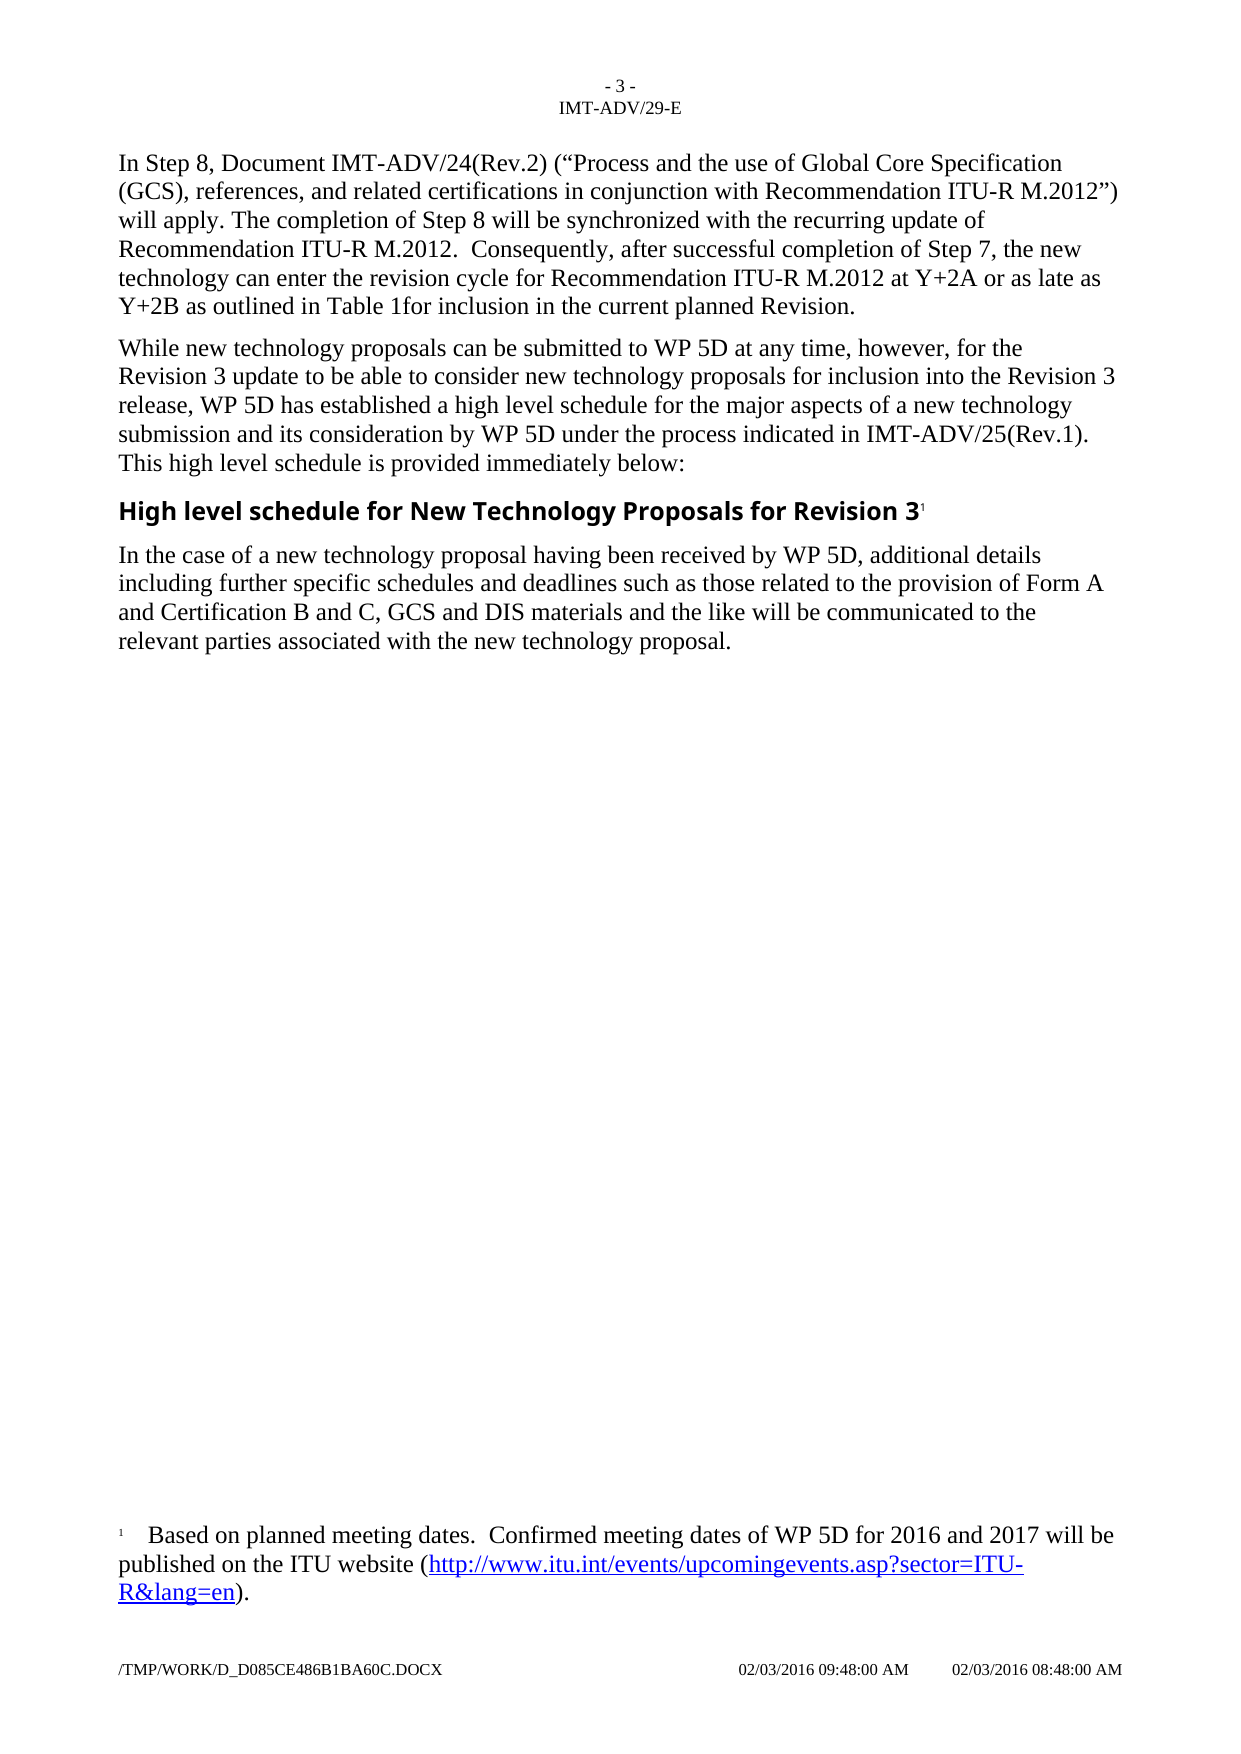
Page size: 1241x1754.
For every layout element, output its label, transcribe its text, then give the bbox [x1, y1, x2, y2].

text In the case of a new technology proposal having been received by WP 5D, additional details including further specific schedules and deadlines such as those related to the provision of Form A and Certification B and C, GCS and DIS materials and the like will be communicated to the relevant parties associated with the new technology proposal. [118, 540, 1122, 655]
text While new technology proposals can be submitted to WP 5D at any time, however, for the Revision 3 update to be able to consider new technology proposals for inclusion into the Revision 3 release, WP 5D has established a high level schedule for the major aspects of a new technology submission and its consideration by WP 5D under the process indicated in IMT-ADV/25(Rev.1). This high level schedule is provided immediately below: [118, 333, 1122, 476]
text In Step 8, Document IMT-ADV/24(Rev.2) (“Process and the use of Global Core Specification (GCS), references, and related certifications in conjunction with Recommendation ITU-R M.2012”) will apply. The completion of Step 8 will be synchronized with the recurring update of Recommendation ITU-R M.2012. Consequently, after successful completion of Step 7, the new technology can enter the revision cycle for Recommendation ITU-R M.2012 at Y+2A or as late as Y+2B as outlined in Table 1for inclusion in the current planned Revision. [118, 148, 1122, 320]
subtitle High level schedule for New Technology Proposals for Revision 3 [118, 493, 1122, 527]
